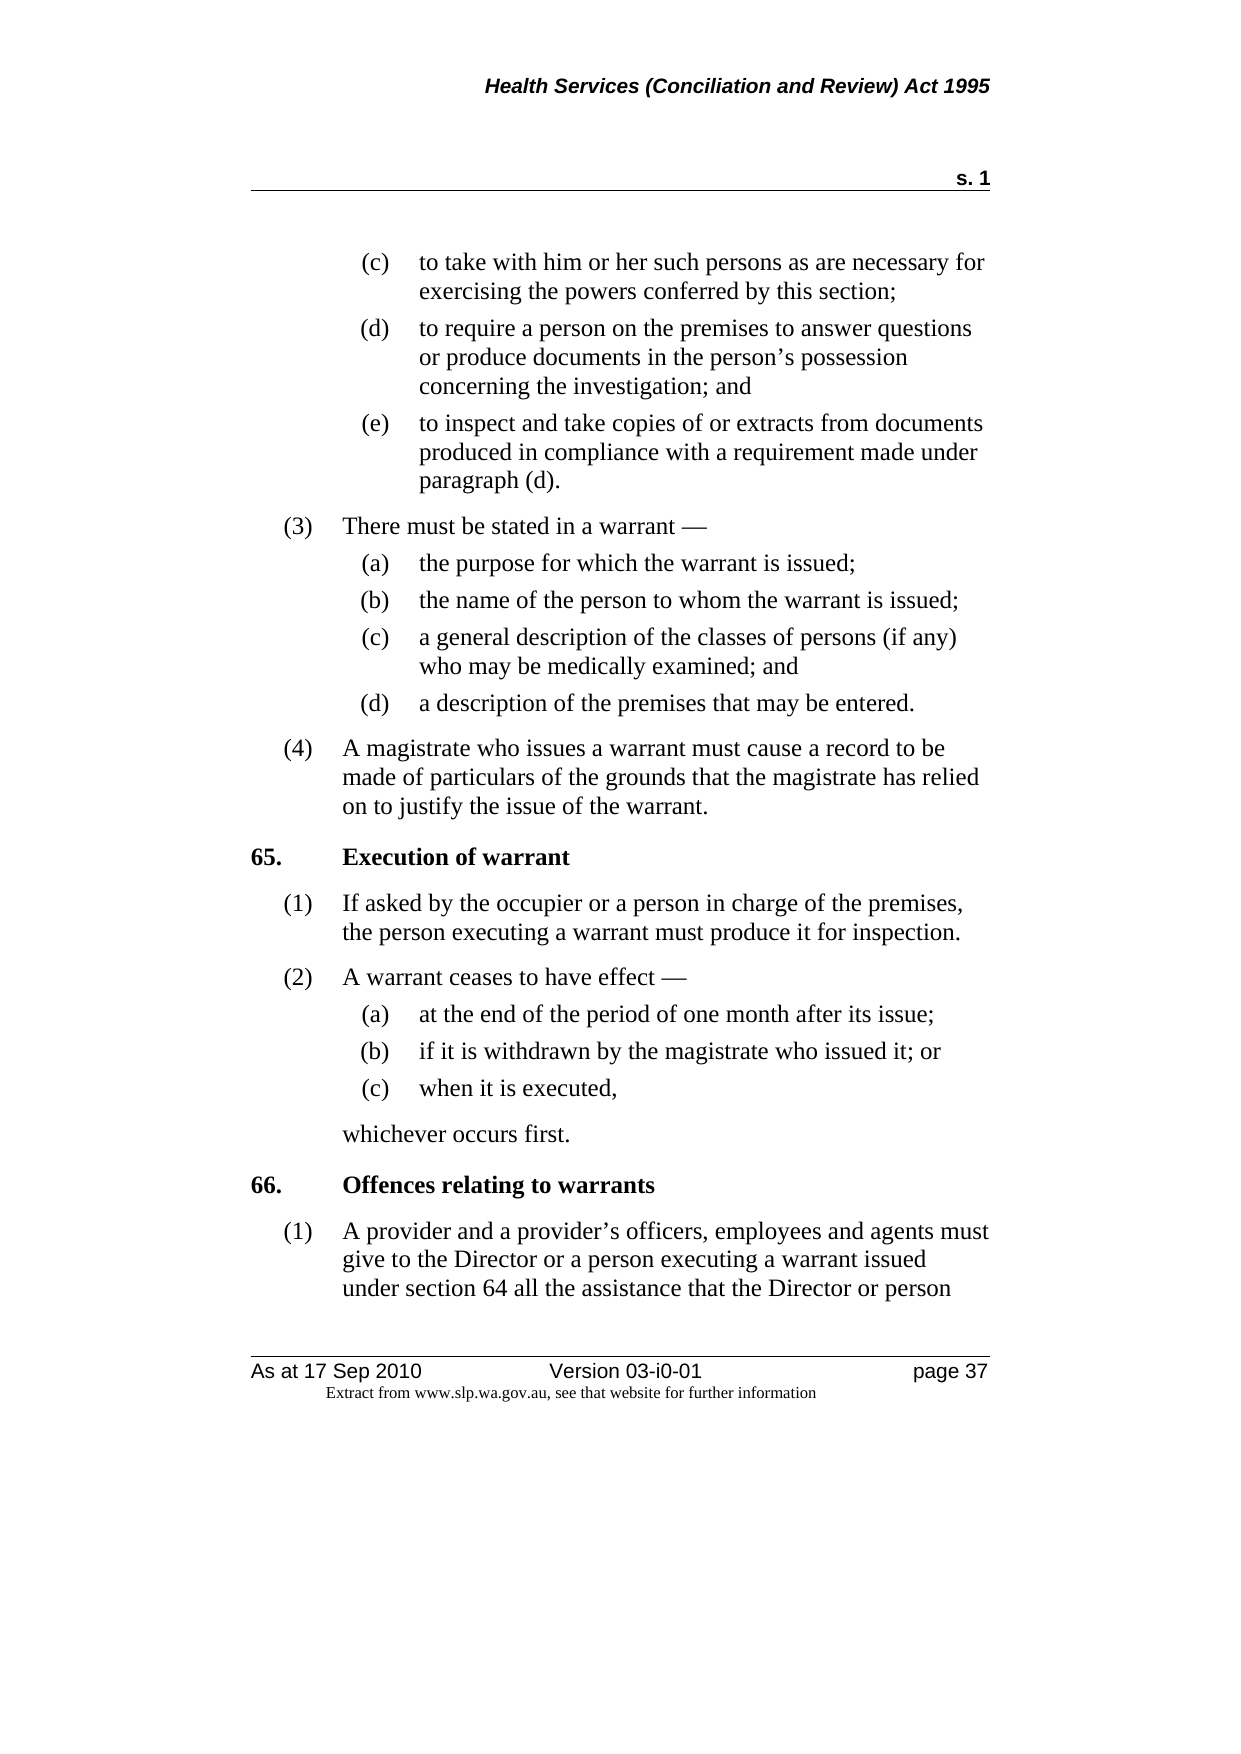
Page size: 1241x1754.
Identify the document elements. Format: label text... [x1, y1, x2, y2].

text (3) There must be stated in a warrant — [251, 511, 990, 539]
subtitle 66. Offences relating to warrants [251, 1170, 990, 1199]
text (b) the name of the person to whom the warrant is issued; [251, 585, 990, 614]
text (a) the purpose for which the warrant is issued; [251, 548, 990, 577]
text (1) If asked by the occupier or a person in charge of the premises, the person executing a warrant must produce it for inspection. [251, 888, 990, 945]
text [251, 1216, 990, 1302]
text (4) A magistrate who issues a warrant must cause a record to be made of particulars of the grounds that the magistrate has relied on to justify the issue of the warrant. [251, 733, 990, 819]
text (c) when it is executed, [251, 1073, 990, 1102]
text (b) if it is withdrawn by the magistrate who issued it; or [251, 1036, 990, 1065]
text (a) at the end of the period of one month after its issue; [251, 999, 990, 1028]
text (c) a general description of the classes of persons (if any) who may be medically examined; and [251, 622, 990, 679]
text (d) to require a person on the premises to answer questions or produce documents in the person’s possession concerning the investigation; and [251, 313, 990, 399]
text (c) to take with him or her such persons as are necessary for exercising the powers conferred by this section; [251, 247, 990, 305]
text (2) A warrant ceases to have effect — [251, 962, 990, 991]
text (d) a description of the premises that may be entered. [251, 688, 990, 717]
text (e) to inspect and take copies of or extracts from documents produced in compliance with a requirement made under paragraph (d). [251, 408, 990, 494]
text whichever occurs first. [251, 1119, 990, 1147]
subtitle 65. Execution of warrant [251, 842, 990, 871]
